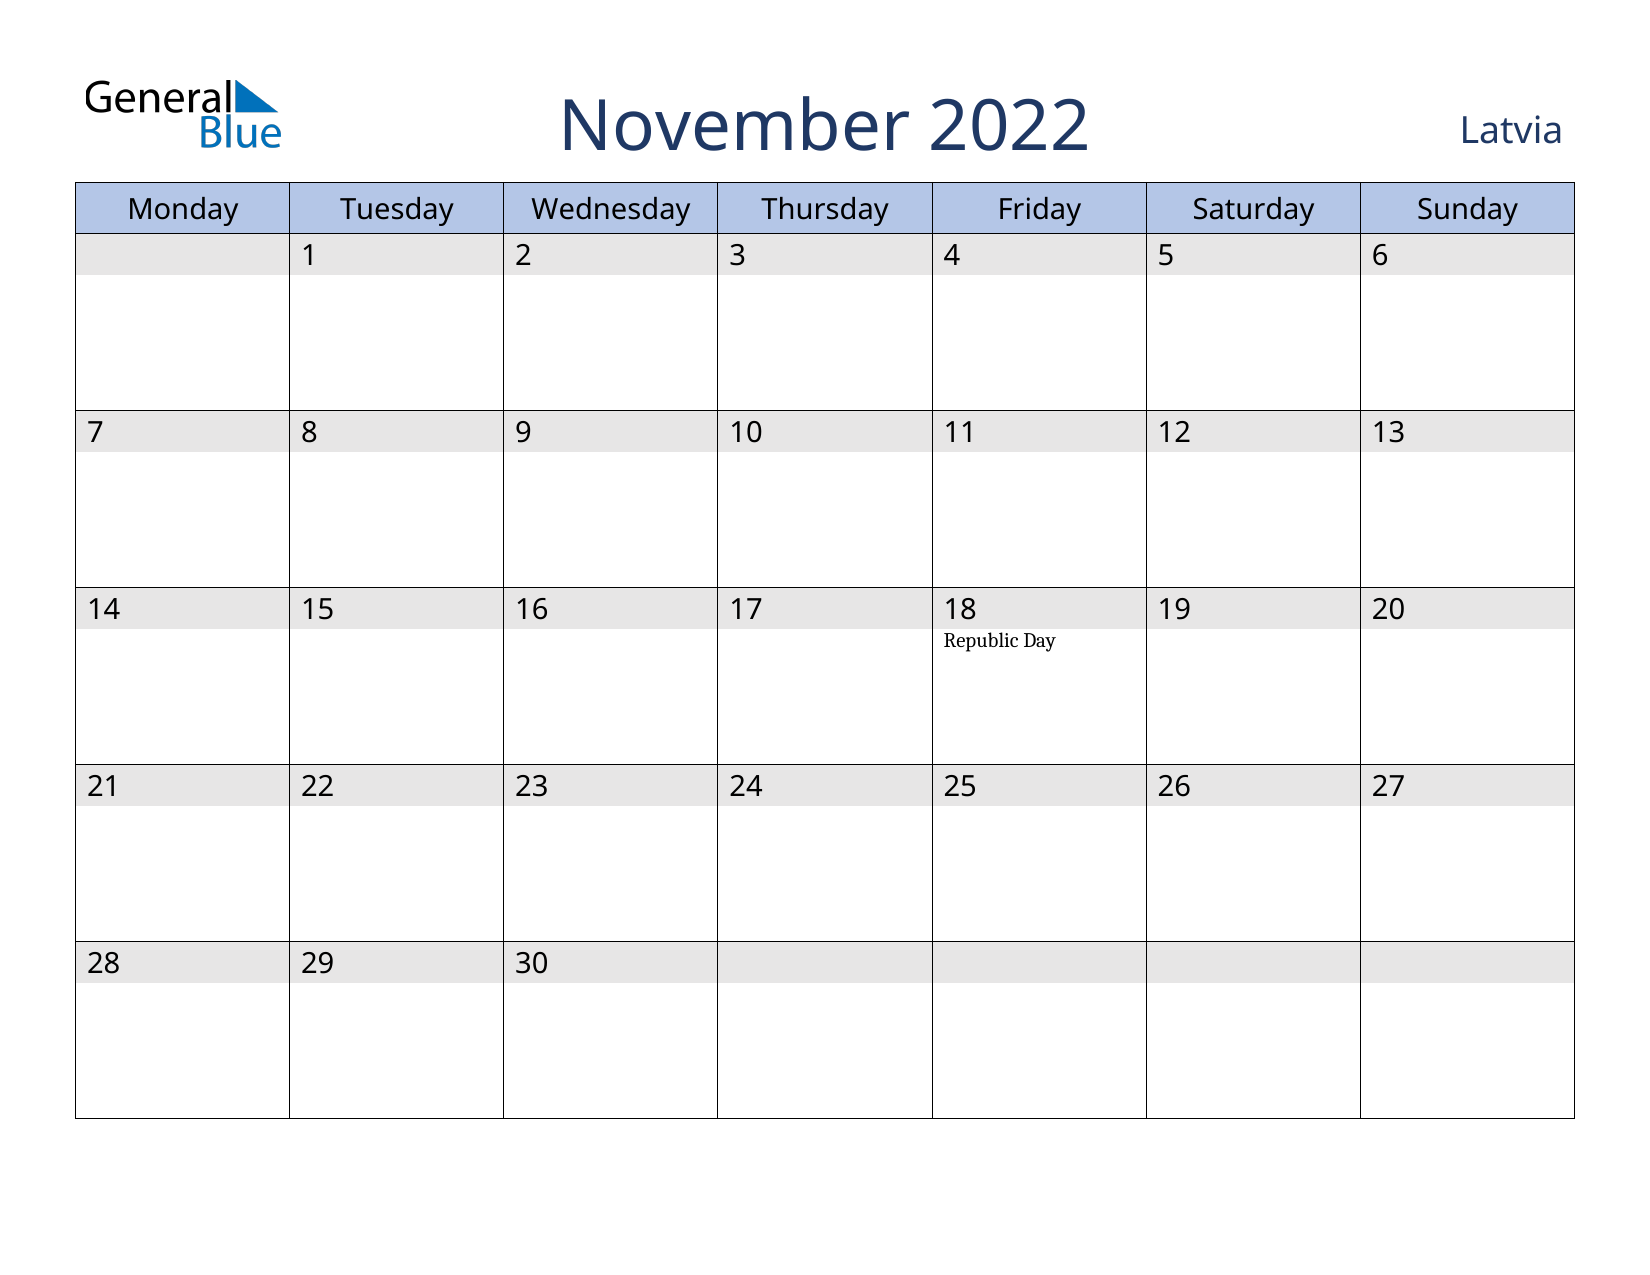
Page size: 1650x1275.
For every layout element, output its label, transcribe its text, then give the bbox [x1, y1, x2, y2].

table_cell [1147, 806, 1360, 941]
table_cell [933, 983, 1146, 1118]
table_cell 1 [290, 234, 503, 275]
table_cell Tuesday [290, 183, 503, 233]
table_cell Monday [76, 183, 289, 233]
table_cell 30 [504, 942, 717, 983]
table_cell 13 [1361, 411, 1574, 452]
table_cell [718, 806, 932, 941]
table_cell [718, 629, 932, 764]
table_header Latvia [1146, 75, 1574, 182]
table_cell [504, 983, 717, 1118]
table_cell [290, 275, 503, 410]
table_cell [933, 275, 1146, 410]
table_cell [718, 983, 932, 1118]
table_cell [1361, 806, 1574, 941]
table_cell 10 [718, 411, 932, 452]
table_cell 12 [1147, 411, 1360, 452]
table_cell [933, 806, 1146, 941]
table_cell [76, 234, 289, 275]
table_cell 17 [718, 588, 932, 629]
table_cell 9 [504, 411, 717, 452]
table_cell [76, 806, 289, 941]
table_cell 28 [76, 942, 289, 983]
table_cell [718, 275, 932, 410]
table_cell 22 [290, 765, 503, 806]
table_cell 26 [1147, 765, 1360, 806]
table_cell 24 [718, 765, 932, 806]
table_cell [1361, 452, 1574, 587]
table_cell [1361, 942, 1574, 983]
table_header November 2022 [504, 75, 1146, 182]
table_cell 23 [504, 765, 717, 806]
table_cell [1147, 275, 1360, 410]
table_cell 8 [290, 411, 503, 452]
table_cell [76, 275, 289, 410]
table_cell 6 [1361, 234, 1574, 275]
table_cell [718, 942, 932, 983]
table_cell [1361, 629, 1574, 764]
table_cell 4 [933, 234, 1146, 275]
table_cell Saturday [1147, 183, 1360, 233]
table_cell [504, 275, 717, 410]
table_cell Friday [933, 183, 1146, 233]
table_cell 20 [1361, 588, 1574, 629]
table_cell [933, 452, 1146, 587]
table_cell [76, 452, 289, 587]
table_cell 29 [290, 942, 503, 983]
table_cell [1147, 629, 1360, 764]
table_cell [504, 452, 717, 587]
table_cell 3 [718, 234, 932, 275]
table_cell [290, 629, 503, 764]
table_cell [1361, 275, 1574, 410]
table_cell Sunday [1361, 183, 1574, 233]
table_cell [504, 629, 717, 764]
table_cell Wednesday [504, 183, 717, 233]
table_cell [933, 942, 1146, 983]
table_cell 5 [1147, 234, 1360, 275]
table_cell 7 [76, 411, 289, 452]
table_cell [76, 983, 289, 1118]
table_cell 19 [1147, 588, 1360, 629]
table_cell 11 [933, 411, 1146, 452]
table_cell [290, 452, 503, 587]
table_cell 16 [504, 588, 717, 629]
table_cell 25 [933, 765, 1146, 806]
table_cell [1147, 942, 1360, 983]
table_cell 2 [504, 234, 717, 275]
table_header [76, 75, 503, 182]
table_cell Republic Day [933, 629, 1146, 764]
table_cell [504, 806, 717, 941]
table_cell [76, 629, 289, 764]
table_cell [718, 452, 932, 587]
table_cell 14 [76, 588, 289, 629]
table_cell [290, 806, 503, 941]
table_cell [1361, 983, 1574, 1118]
table_cell 15 [290, 588, 503, 629]
table_cell 27 [1361, 765, 1574, 806]
table_cell [1147, 452, 1360, 587]
table_cell [1147, 983, 1360, 1118]
picture [86, 80, 281, 148]
table_cell 18 [933, 588, 1146, 629]
table_cell [290, 983, 503, 1118]
table_cell Thursday [718, 183, 932, 233]
table_cell 21 [76, 765, 289, 806]
